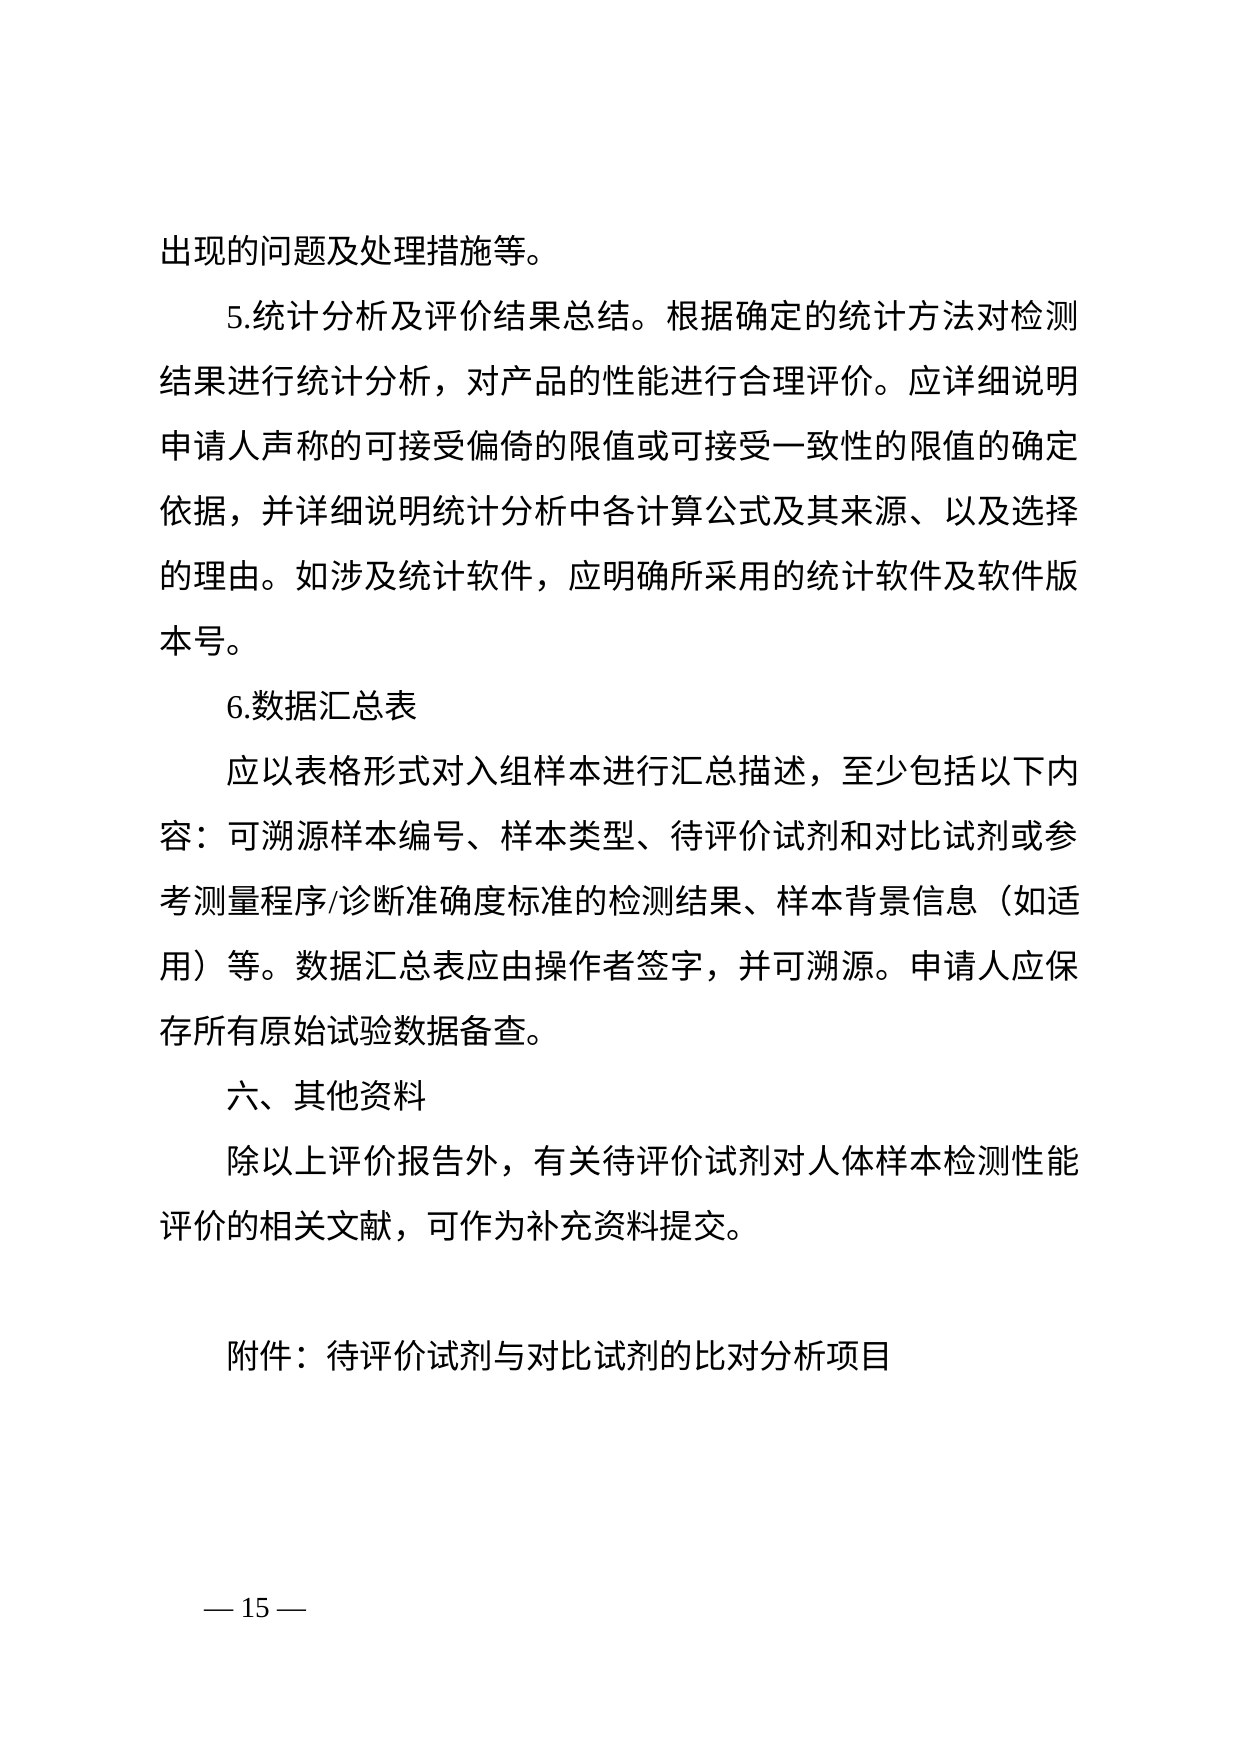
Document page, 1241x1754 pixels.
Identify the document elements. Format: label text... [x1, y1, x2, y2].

text 六、其他资料 [159, 1062, 1081, 1127]
text 附件：待评价试剂与对比试剂的比对分析项目 [159, 1322, 1081, 1387]
text 除以上评价报告外，有关待评价试剂对人体样本检测性能评价的相关文献，可作为补充资料提交。 [159, 1127, 1081, 1257]
text 6.数据汇总表 [159, 672, 1081, 737]
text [159, 217, 1081, 282]
text 应以表格形式对入组样本进行汇总描述，至少包括以下内容：可溯源样本编号、样本类型、待评价试剂和对比试剂或参考测量程序/诊断准确度标准的检测结果、样本背景信息（如适用）等。数据汇总表应由操作者签字，并可溯源。申请人应保存所有原始试验数据备查。 [159, 737, 1081, 1062]
text 5.统计分析及评价结果总结。根据确定的统计方法对检测结果进行统计分析，对产品的性能进行合理评价。应详细说明申请人声称的可接受偏倚的限值或可接受一致性的限值的确定依据，并详细说明统计分析中各计算公式及其来源、以及选择的理由。如涉及统计软件，应明确所采用的统计软件及软件版本号。 [159, 282, 1081, 672]
